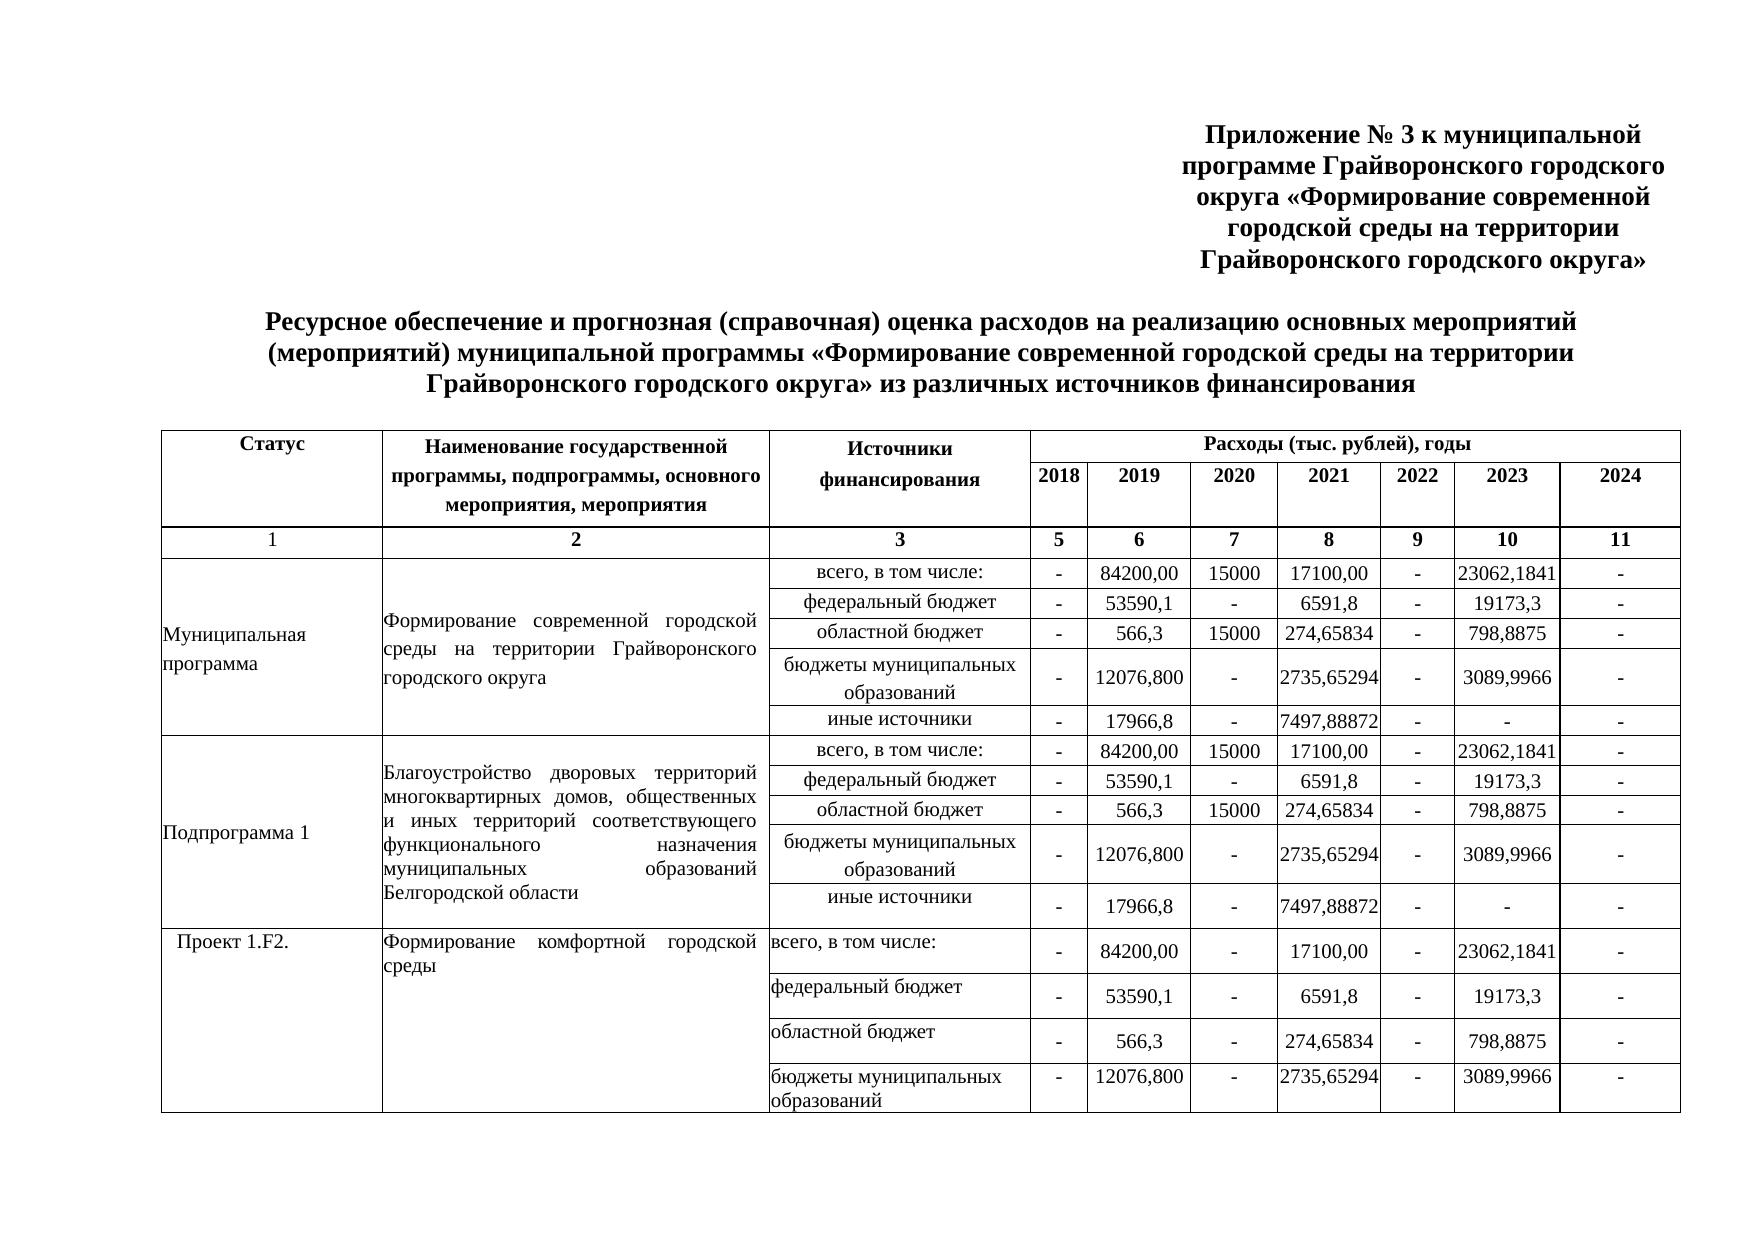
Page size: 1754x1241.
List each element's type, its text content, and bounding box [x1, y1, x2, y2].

table_cell - [1561, 884, 1680, 928]
table_cell 6 [1088, 528, 1190, 558]
table_cell - [1031, 706, 1087, 735]
table_cell бюджеты муниципальных образований [770, 825, 1030, 883]
table_cell 15000 [1191, 796, 1277, 824]
table_cell - [1455, 884, 1559, 928]
table_cell 15000 [1191, 559, 1277, 588]
table_cell - [1031, 796, 1087, 824]
table_cell 15000 [1191, 736, 1277, 765]
table_cell 566,3 [1088, 796, 1190, 824]
table_cell 17100,00 [1278, 736, 1380, 765]
table_cell 17100,00 [1278, 929, 1380, 973]
table_cell Формирование комфортной городской среды [383, 929, 769, 1112]
table_cell - [1381, 974, 1454, 1018]
table_cell 2024 [1561, 463, 1680, 526]
table_cell 7497,88872 [1278, 884, 1380, 928]
table_cell 1 [162, 528, 382, 558]
text Приложение № 3 к муниципальной программе Грайворонского городского округа «Формирование современной городской среды на территории Грайворонского городского округа» [1181, 118, 1665, 274]
table_cell 84200,00 [1088, 559, 1190, 588]
table_cell - [1191, 929, 1277, 973]
table_cell 84200,00 [1088, 929, 1190, 973]
table_cell 2022 [1381, 463, 1454, 526]
table_cell - [1381, 559, 1454, 588]
table_cell 3 [770, 528, 1030, 558]
table_cell - [1381, 736, 1454, 765]
table_cell - [1031, 589, 1087, 618]
table_cell 2020 [1191, 463, 1277, 526]
table_cell - [1381, 929, 1454, 973]
table_cell - [1031, 649, 1087, 705]
table_cell 2019 [1088, 463, 1190, 526]
table_cell - [1031, 1019, 1087, 1063]
table_cell 84200,00 [1088, 736, 1190, 765]
table_cell - [1191, 706, 1277, 735]
table_cell федеральный бюджет [770, 974, 1030, 1018]
table_cell - [1381, 884, 1454, 928]
table_cell - [1561, 589, 1680, 618]
table_cell 2735,65294 [1278, 649, 1380, 705]
table_cell бюджеты муниципальных образований [770, 1064, 1030, 1112]
table_cell - [1561, 1019, 1680, 1063]
table_cell иные источники [770, 884, 1030, 928]
table_cell 23062,1841 [1455, 559, 1559, 588]
table_cell 274,65834 [1278, 796, 1380, 824]
table_cell 5 [1031, 528, 1087, 558]
table_cell - [1381, 1064, 1454, 1112]
table_cell - [1191, 884, 1277, 928]
table_cell всего, в том числе: [770, 736, 1030, 765]
text Ресурсное обеспечение и прогнозная (справочная) оценка расходов на реализацию основных мероприятий [177, 305, 1665, 336]
table_cell - [1381, 619, 1454, 648]
table_cell всего, в том числе: [770, 559, 1030, 588]
table_cell бюджеты муниципальных образований [770, 649, 1030, 705]
table_cell - [1191, 1019, 1277, 1063]
table_cell - [1031, 929, 1087, 973]
table_cell - [1031, 825, 1087, 883]
table_cell - [1381, 825, 1454, 883]
table_cell - [1455, 706, 1559, 735]
table_cell 19173,3 [1455, 589, 1559, 618]
table_cell 12076,800 [1088, 1064, 1190, 1112]
table_cell - [1561, 974, 1680, 1018]
table_cell - [1381, 706, 1454, 735]
table_header Статус [162, 431, 382, 526]
table_cell 2735,65294 [1278, 825, 1380, 883]
table_cell 11 [1561, 528, 1680, 558]
table_cell - [1031, 736, 1087, 765]
table_cell 15000 [1191, 619, 1277, 648]
table_cell - [1561, 766, 1680, 795]
table_cell областной бюджет [770, 619, 1030, 648]
table_cell - [1031, 619, 1087, 648]
table_cell - [1191, 589, 1277, 618]
table_cell - [1561, 706, 1680, 735]
table_header Источники финансирования [770, 431, 1030, 526]
table_cell 17100,00 [1278, 559, 1380, 588]
table_cell 798,8875 [1455, 619, 1559, 648]
table_cell 17966,8 [1088, 706, 1190, 735]
table_cell - [1031, 884, 1087, 928]
table_cell 7497,88872 [1278, 706, 1380, 735]
table_cell 798,8875 [1455, 796, 1559, 824]
table_cell 3089,9966 [1455, 649, 1559, 705]
table_cell 8 [1278, 528, 1380, 558]
table_cell федеральный бюджет [770, 766, 1030, 795]
table_cell - [1381, 766, 1454, 795]
table_cell всего, в том числе: [770, 929, 1030, 973]
table_cell - [1031, 559, 1087, 588]
table_cell - [1031, 766, 1087, 795]
table_cell - [1561, 825, 1680, 883]
table_cell Проект 1.F2. [162, 929, 382, 1112]
table_cell 2023 [1455, 463, 1559, 526]
table_cell 6591,8 [1278, 766, 1380, 795]
table_cell 2021 [1278, 463, 1380, 526]
table_cell 17966,8 [1088, 884, 1190, 928]
table_cell - [1191, 1064, 1277, 1112]
table_cell иные источники [770, 706, 1030, 735]
table_cell - [1031, 1064, 1087, 1112]
table_cell 274,65834 [1278, 1019, 1380, 1063]
table_cell 53590,1 [1088, 974, 1190, 1018]
table_cell 274,65834 [1278, 619, 1380, 648]
table_cell 6591,8 [1278, 974, 1380, 1018]
text (мероприятий) муниципальной программы «Формирование современной городской среды на территории Грайворонского городского округа» из различных источников финансирования [177, 336, 1665, 398]
table_cell 12076,800 [1088, 825, 1190, 883]
table_cell - [1561, 929, 1680, 973]
table_cell 6591,8 [1278, 589, 1380, 618]
table_cell Благоустройство дворовых территорий многоквартирных домов, общественных и иных территорий соответствующего функционального назначения муниципальных образований Белгородской области [383, 736, 769, 928]
table_cell федеральный бюджет [770, 589, 1030, 618]
table_cell 9 [1381, 528, 1454, 558]
table_cell 23062,1841 [1455, 736, 1559, 765]
table_cell - [1191, 825, 1277, 883]
table_cell Муниципальная программа [162, 559, 382, 735]
table_cell - [1381, 589, 1454, 618]
table_cell - [1381, 796, 1454, 824]
table_cell - [1561, 1064, 1680, 1112]
table_cell - [1561, 796, 1680, 824]
table_cell - [1031, 974, 1087, 1018]
table_cell 7 [1191, 528, 1277, 558]
table_cell областной бюджет [770, 796, 1030, 824]
table_cell 19173,3 [1455, 974, 1559, 1018]
table_cell 12076,800 [1088, 649, 1190, 705]
table_cell - [1561, 559, 1680, 588]
table_cell 10 [1455, 528, 1559, 558]
table_cell - [1191, 974, 1277, 1018]
table_cell 53590,1 [1088, 766, 1190, 795]
table_cell 2735,65294 [1278, 1064, 1380, 1112]
table_cell - [1561, 619, 1680, 648]
table_cell 23062,1841 [1455, 929, 1559, 973]
table_cell 19173,3 [1455, 766, 1559, 795]
table_cell 3089,9966 [1455, 1064, 1559, 1112]
table_cell областной бюджет [770, 1019, 1030, 1063]
table_cell Подпрограмма 1 [162, 736, 382, 928]
table_cell 798,8875 [1455, 1019, 1559, 1063]
table_cell 2018 [1031, 463, 1087, 526]
table_cell Формирование современной городской среды на территории Грайворонского городского округа [383, 559, 769, 735]
table_cell - [1381, 1019, 1454, 1063]
table_header Расходы (тыс. рублей), годы [1031, 431, 1680, 462]
table_cell - [1191, 766, 1277, 795]
table_cell 2 [383, 528, 769, 558]
table_cell - [1561, 649, 1680, 705]
table_cell - [1381, 649, 1454, 705]
table_cell 3089,9966 [1455, 825, 1559, 883]
table_cell - [1561, 736, 1680, 765]
table_cell 53590,1 [1088, 589, 1190, 618]
table_cell - [1191, 649, 1277, 705]
table_cell 566,3 [1088, 619, 1190, 648]
table_header Наименование государственной программы, подпрограммы, основного мероприятия, мероприятия [383, 431, 769, 526]
table_cell 566,3 [1088, 1019, 1190, 1063]
